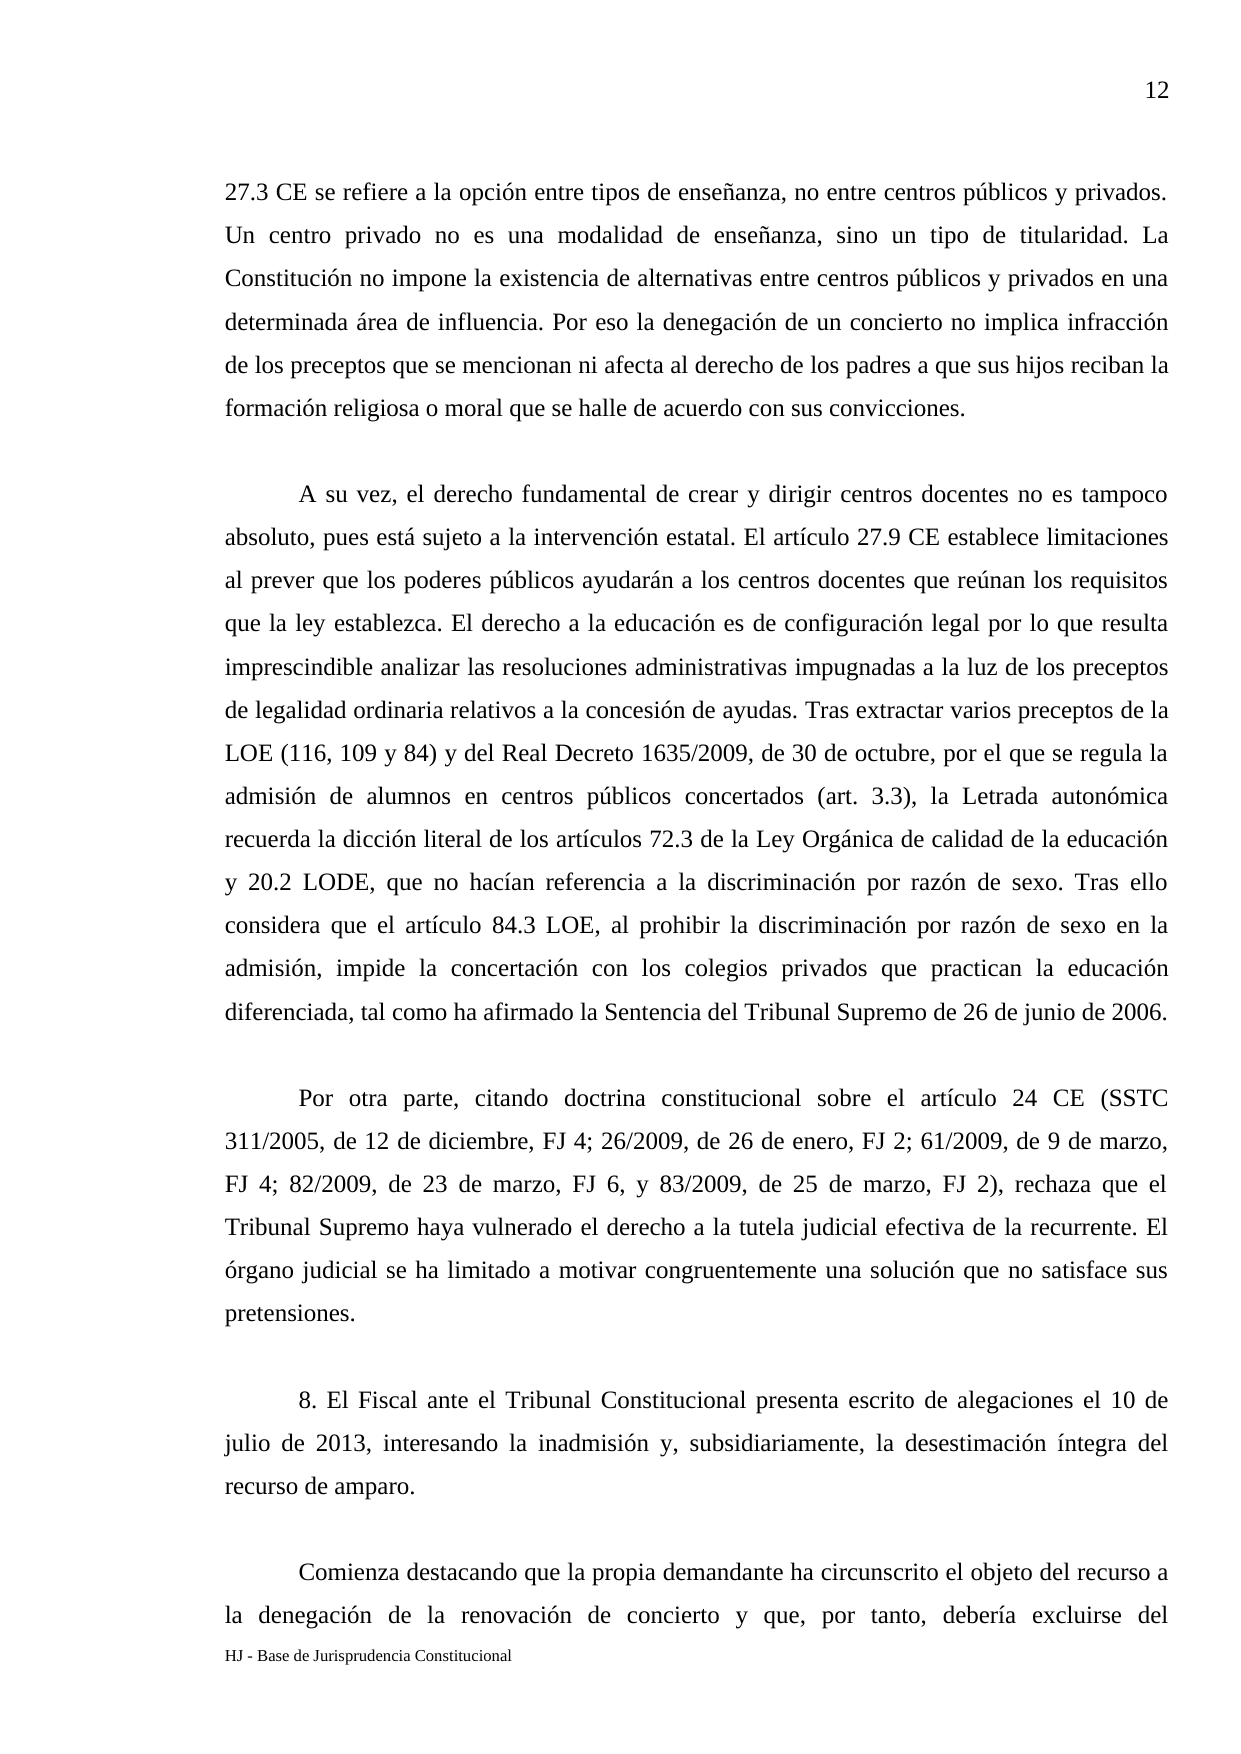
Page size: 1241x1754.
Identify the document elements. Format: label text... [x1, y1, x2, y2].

text 8. El Fiscal ante el Tribunal Constitucional presenta escrito de alegaciones el 10 de julio de 2013, interesando la inadmisión y, subsidiariamente, la desestimación íntegra del recurso de amparo. [224, 1385, 1169, 1500]
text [224, 177, 1169, 422]
text A su vez, el derecho fundamental de crear y dirigir centros docentes no es tampoco absoluto, pues está sujeto a la intervención estatal. El artículo 27.9 CE establece limitaciones al prever que los poderes públicos ayudarán a los centros docentes que reúnan los requisitos que la ley establezca. El derecho a la educación es de configuración legal por lo que resulta imprescindible analizar las resoluciones administrativas impugnadas a la luz de los preceptos de legalidad ordinaria relativos a la concesión de ayudas. Tras extractar varios preceptos de la LOE (116, 109 y 84) y del Real Decreto 1635/2009, de 30 de octubre, por el que se regula la admisión de alumnos en centros públicos concertados (art. 3.3), la Letrada autonómica recuerda la dicción literal de los artículos 72.3 de la Ley Orgánica de calidad de la educación y 20.2 LODE, que no hacían referencia a la discriminación por razón de sexo. Tras ello considera que el artículo 84.3 LOE, al prohibir la discriminación por razón de sexo en la admisión, impide la concertación con los colegios privados que practican la educación diferenciada, tal como ha afirmado la Sentencia del Tribunal Supremo de 26 de junio de 2006. [224, 479, 1169, 1025]
text Por otra parte, citando doctrina constitucional sobre el artículo 24 CE (SSTC 311/2005, de 12 de diciembre, FJ 4; 26/2009, de 26 de enero, FJ 2; 61/2009, de 9 de marzo, FJ 4; 82/2009, de 23 de marzo, FJ 6, y 83/2009, de 25 de marzo, FJ 2), rechaza que el Tribunal Supremo haya vulnerado el derecho a la tutela judicial efectiva de la recurrente. El órgano judicial se ha limitado a motivar congruentemente una solución que no satisface sus pretensiones. [224, 1083, 1169, 1327]
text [224, 1557, 1169, 1629]
